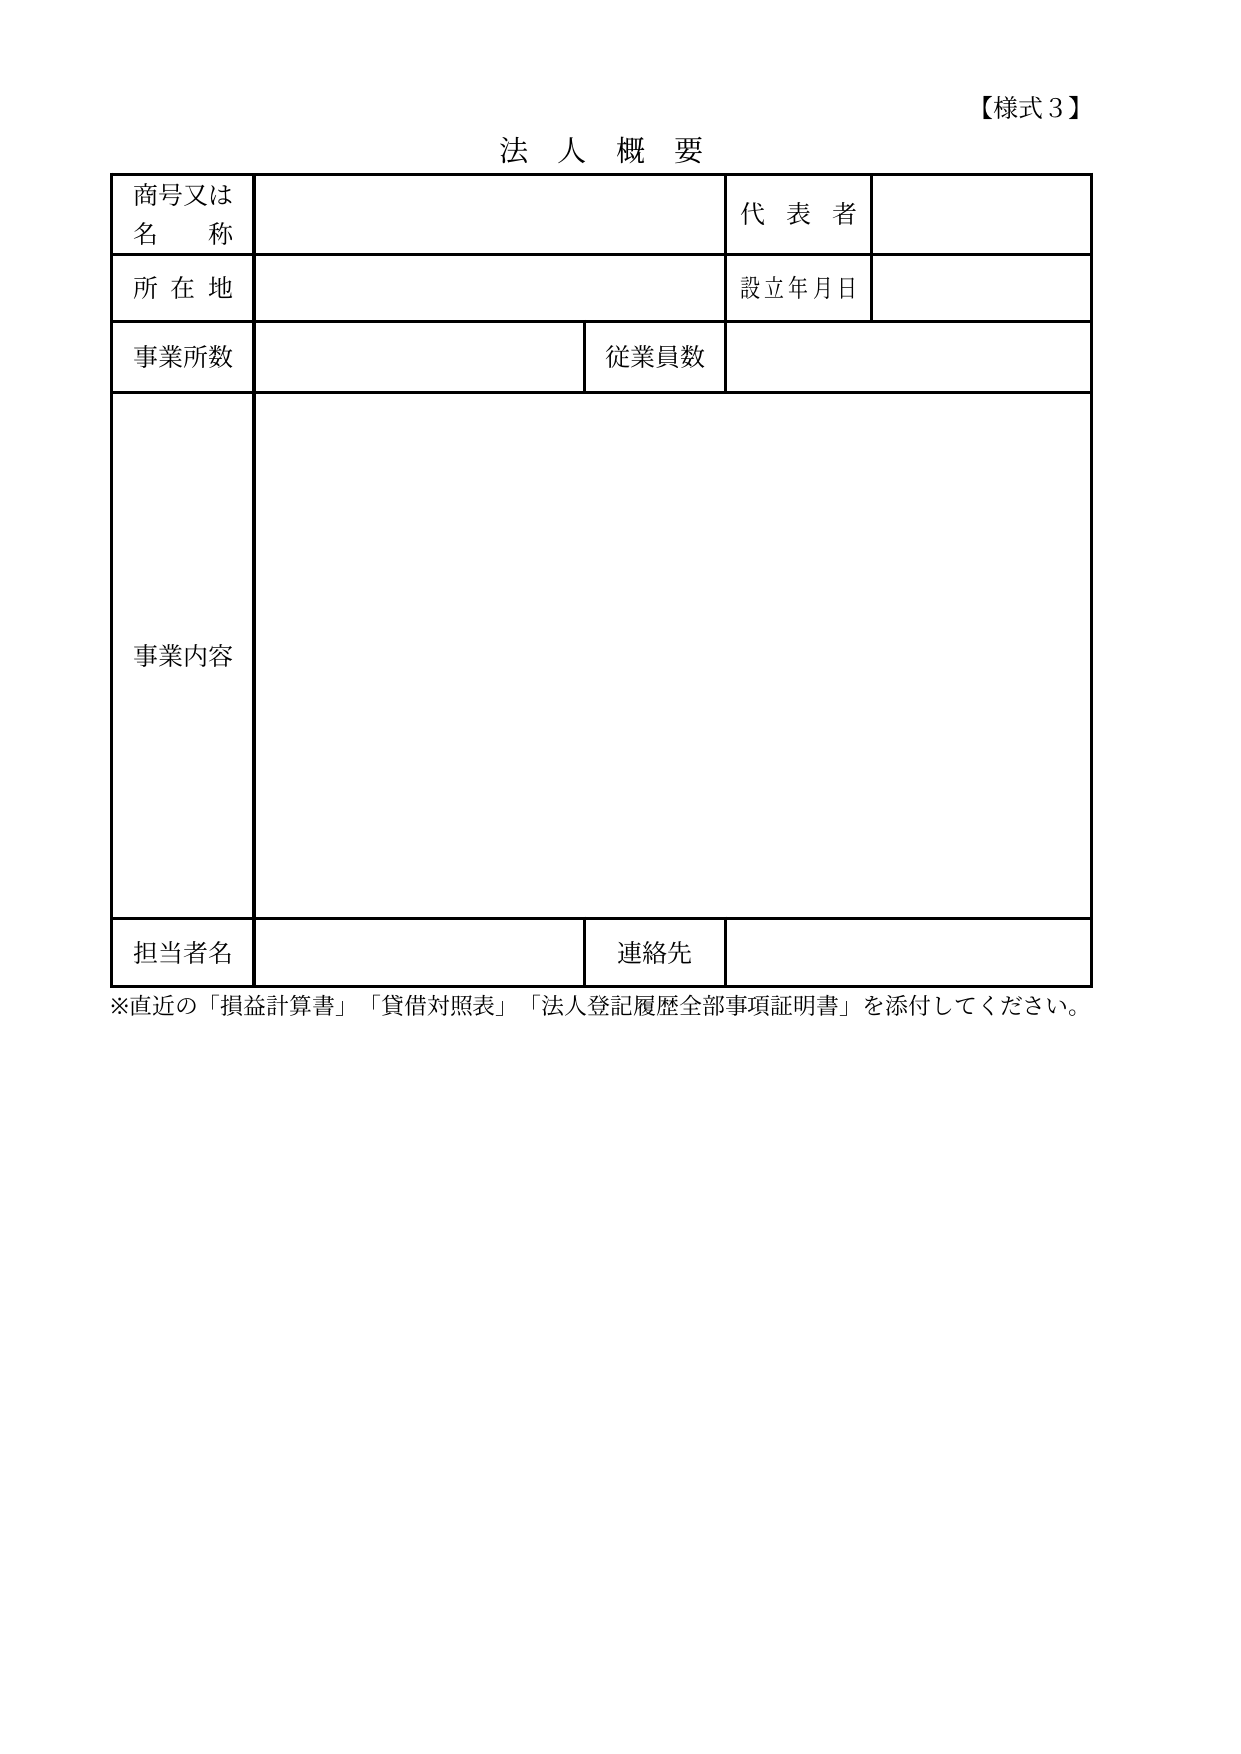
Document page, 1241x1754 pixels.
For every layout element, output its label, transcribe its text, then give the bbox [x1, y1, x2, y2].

table_cell [256, 394, 1090, 917]
table_cell 事業内容 [113, 394, 252, 917]
table_header [256, 176, 724, 252]
text ※直近の「損益計算書」「貸借対照表」「法人登記履歴全部事項証明書」を添付してください。 [110, 988, 1093, 1021]
table_cell [727, 920, 1090, 985]
table_cell [256, 323, 583, 391]
table_cell [256, 256, 724, 320]
table_cell 事業所数 [113, 323, 252, 391]
text 【様式３】 [547, 89, 1093, 124]
table_cell 従業員数 [586, 323, 724, 391]
table_cell 設立年月日 [727, 256, 870, 320]
text 法 人 概 要 [110, 127, 1093, 169]
table_cell [727, 323, 1090, 391]
table_header 代表者 [727, 176, 870, 252]
table_cell [256, 920, 583, 985]
table_cell 担当者名 [113, 920, 252, 985]
table_header [873, 176, 1090, 252]
table_cell 連絡先 [586, 920, 724, 985]
table_cell [873, 256, 1090, 320]
table_cell 所在地 [113, 256, 252, 320]
table_header 商号又は 名 称 [113, 176, 252, 252]
